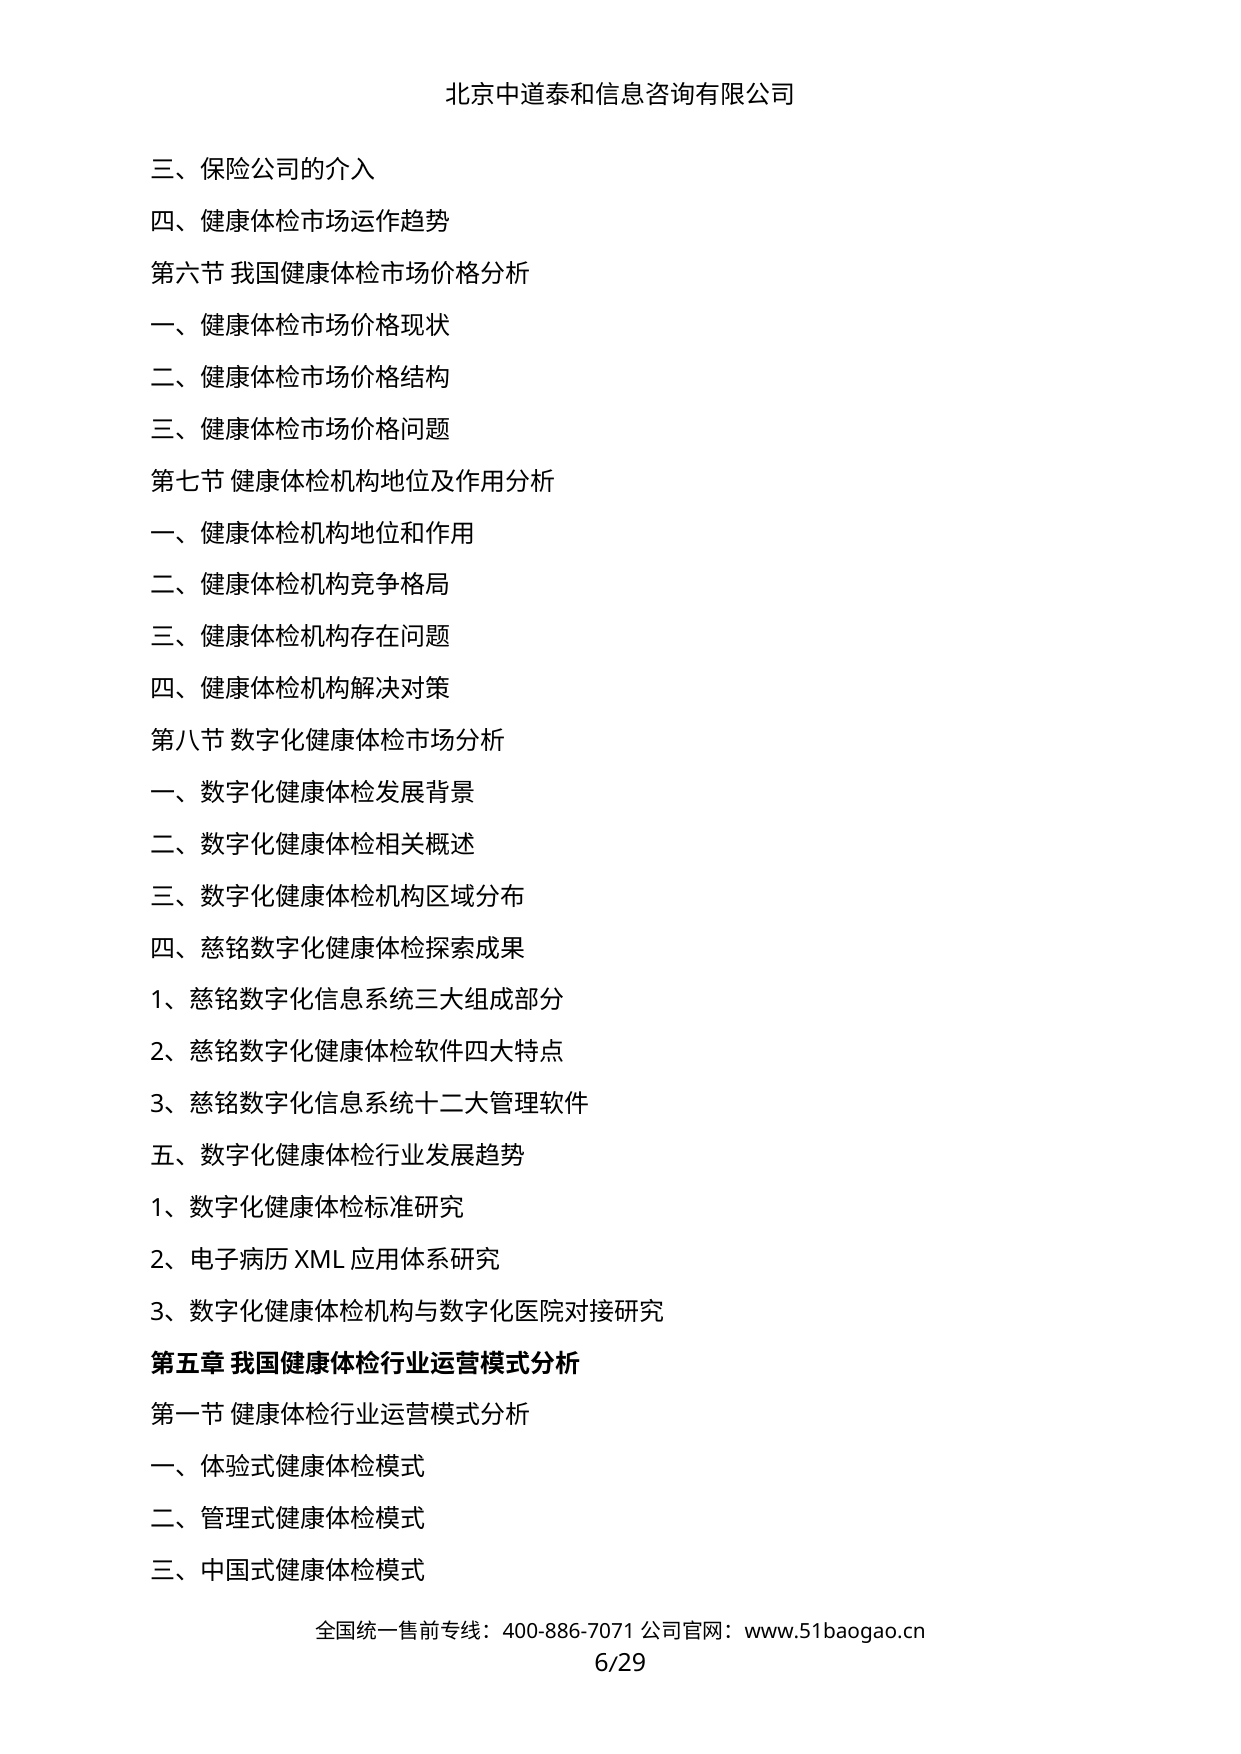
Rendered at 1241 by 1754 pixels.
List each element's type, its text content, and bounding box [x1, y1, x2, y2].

text 三、健康体检市场价格问题 [150, 409, 1090, 446]
text 一、健康体检市场价格现状 [150, 306, 1090, 342]
text 五、数字化健康体检行业发展趋势 [150, 1136, 1090, 1172]
text 三、保险公司的介入 [150, 150, 1090, 186]
text 二、数字化健康体检相关概述 [150, 824, 1090, 861]
text 第一节 健康体检行业运营模式分析 [150, 1395, 1090, 1431]
text 一、数字化健康体检发展背景 [150, 772, 1090, 809]
text 2、慈铭数字化健康体检软件四大特点 [150, 1032, 1090, 1068]
text 第八节 数字化健康体检市场分析 [150, 721, 1090, 757]
text 2、电子病历XML应用体系研究 [150, 1239, 1090, 1276]
text 二、管理式健康体检模式 [150, 1499, 1090, 1535]
text 三、数字化健康体检机构区域分布 [150, 876, 1090, 912]
text 一、健康体检机构地位和作用 [150, 513, 1090, 549]
text 四、健康体检市场运作趋势 [150, 202, 1090, 238]
text 一、体验式健康体检模式 [150, 1447, 1090, 1483]
text 第五章 我国健康体检行业运营模式分析 [150, 1343, 1090, 1379]
text 1、慈铭数字化信息系统三大组成部分 [150, 980, 1090, 1016]
text 三、中国式健康体检模式 [150, 1551, 1090, 1587]
text 三、健康体检机构存在问题 [150, 617, 1090, 653]
text 二、健康体检机构竞争格局 [150, 565, 1090, 601]
text 四、慈铭数字化健康体检探索成果 [150, 928, 1090, 964]
text 1、数字化健康体检标准研究 [150, 1187, 1090, 1224]
text 四、健康体检机构解决对策 [150, 669, 1090, 705]
text 3、数字化健康体检机构与数字化医院对接研究 [150, 1291, 1090, 1327]
text 第六节 我国健康体检市场价格分析 [150, 254, 1090, 290]
text 二、健康体检市场价格结构 [150, 357, 1090, 394]
text 3、慈铭数字化信息系统十二大管理软件 [150, 1084, 1090, 1120]
text 第七节 健康体检机构地位及作用分析 [150, 461, 1090, 497]
